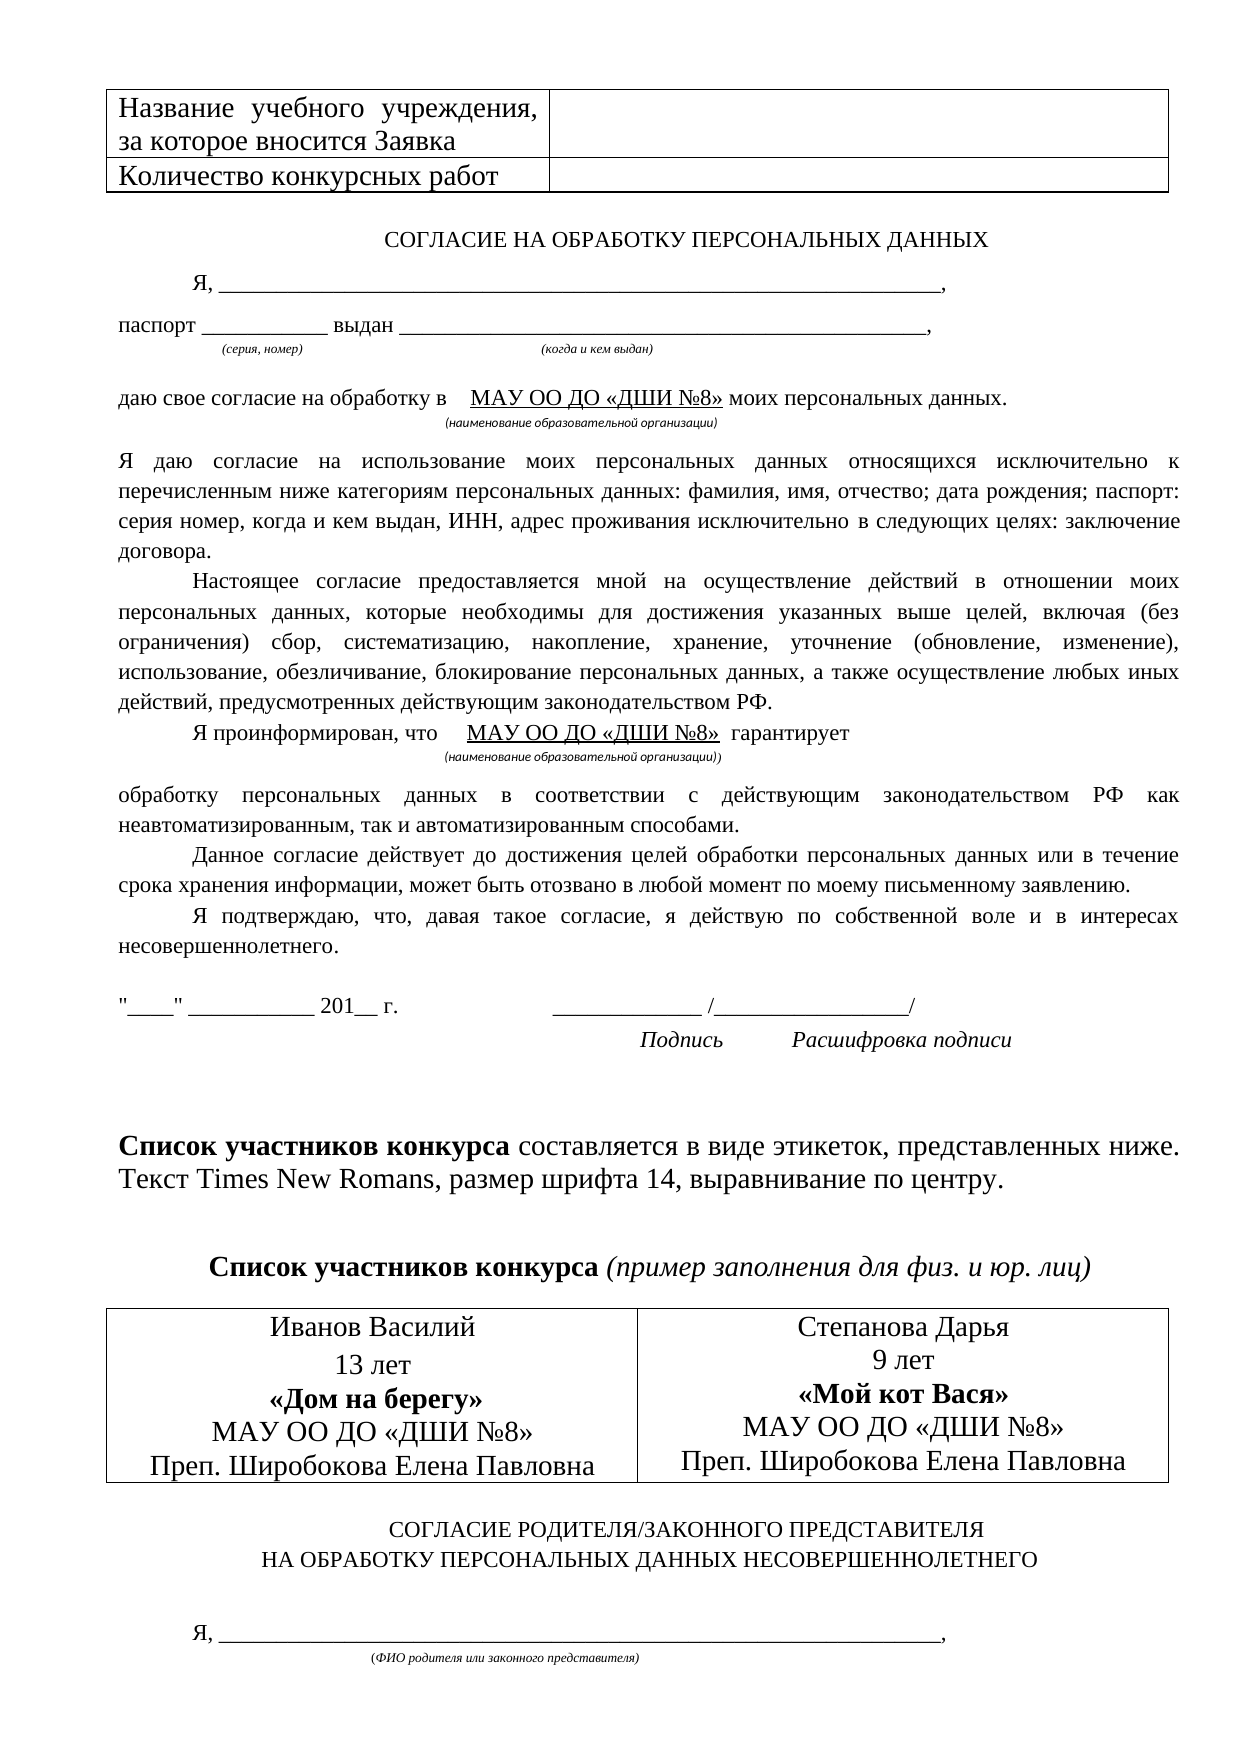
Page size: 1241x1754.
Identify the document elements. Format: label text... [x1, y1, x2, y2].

text даю свое согласие на обработку в МАУ ОО ДО «ДШИ №8» моих персональных данных. [118, 384, 1181, 411]
table_header Степанова Дарья 9 лет «Мой кот Вася» МАУ ОО ДО «ДШИ №8» Преп. Широбокова Елена Павловна [638, 1309, 1168, 1482]
text Настоящее согласие предоставляется мной на осуществление действий в отношении моих персональных данных, которые необходимы для достижения указанных выше целей, включая (без ограничения) сбор, систематизацию, накопление, хранение, уточнение (обновление, изменение), использование, обезличивание, блокирование персональных данных, а также осуществление любых иных действий, предусмотренных действующим законодательством РФ. [118, 567, 1181, 715]
text СОГЛАСИЕ НА ОБРАБОТКУ ПЕРСОНАЛЬНЫХ ДАННЫХ [118, 226, 1181, 252]
text (наименование образовательной организации) [118, 414, 1181, 442]
text (серия, номер) (когда и кем выдан) [118, 342, 1181, 368]
text Я, _______________________________________________________________, [118, 1619, 1181, 1646]
text Данное согласие действует до достижения целей обработки персональных данных или в течение срока хранения информации, может быть отозвано в любой момент по моему письменному заявлению. [118, 841, 1181, 898]
text Я подтверждаю, что, давая такое согласие, я действую по собственной воле и в интересах несовершеннолетнего. [118, 902, 1181, 958]
text Список участников конкурса (пример заполнения для физ. и юр. лиц) [118, 1249, 1181, 1283]
text паспорт ___________ выдан ______________________________________________, [118, 311, 1181, 338]
text Я, _______________________________________________________________, [118, 269, 1181, 295]
table_cell [550, 158, 1168, 191]
text Я проинформирован, что МАУ ОО ДО «ДШИ №8» гарантирует [118, 718, 1181, 745]
text (ФИО родителя или законного представителя) [118, 1649, 1181, 1676]
text Подпись Расшифровка подписи [192, 1026, 1181, 1052]
text "____" ___________ 201__ г. _____________ /_________________/ [118, 992, 1181, 1019]
text Список участников конкурса составляется в виде этикеток, представленных ниже. Текст Times New Romans, размер шрифта 14, выравнивание по центру. [118, 1128, 1181, 1195]
text обработку персональных данных в соответствии с действующим законодательством РФ как неавтоматизированным, так и автоматизированным способами. [118, 781, 1181, 837]
table_cell Название учебного учреждения, за которое вносится Заявка [107, 90, 549, 157]
table_cell [550, 90, 1168, 157]
text Я даю согласие на использование моих персональных данных относящихся исключительно к перечисленным ниже категориям персональных данных: фамилия, имя, отчество; дата рождения; паспорт: серия номер, когда и кем выдан, ИНН, адрес проживания исключительно в следующих целях: заключение договора. [118, 447, 1181, 564]
table_cell Количество конкурсных работ [107, 158, 549, 191]
text СОГЛАСИЕ РОДИТЕЛЯ/ЗАКОННОГО ПРЕДСТАВИТЕЛЯ НА ОБРАБОТКУ ПЕРСОНАЛЬНЫХ ДАННЫХ НЕСОВЕРШЕННОЛЕТНЕГО [118, 1516, 1181, 1573]
text (наименование образовательной организации)) [118, 749, 1181, 777]
table_header Иванов Василий 13 лет «Дом на берегу» МАУ ОО ДО «ДШИ №8» Преп. Широбокова Елена Павловна [107, 1309, 637, 1482]
